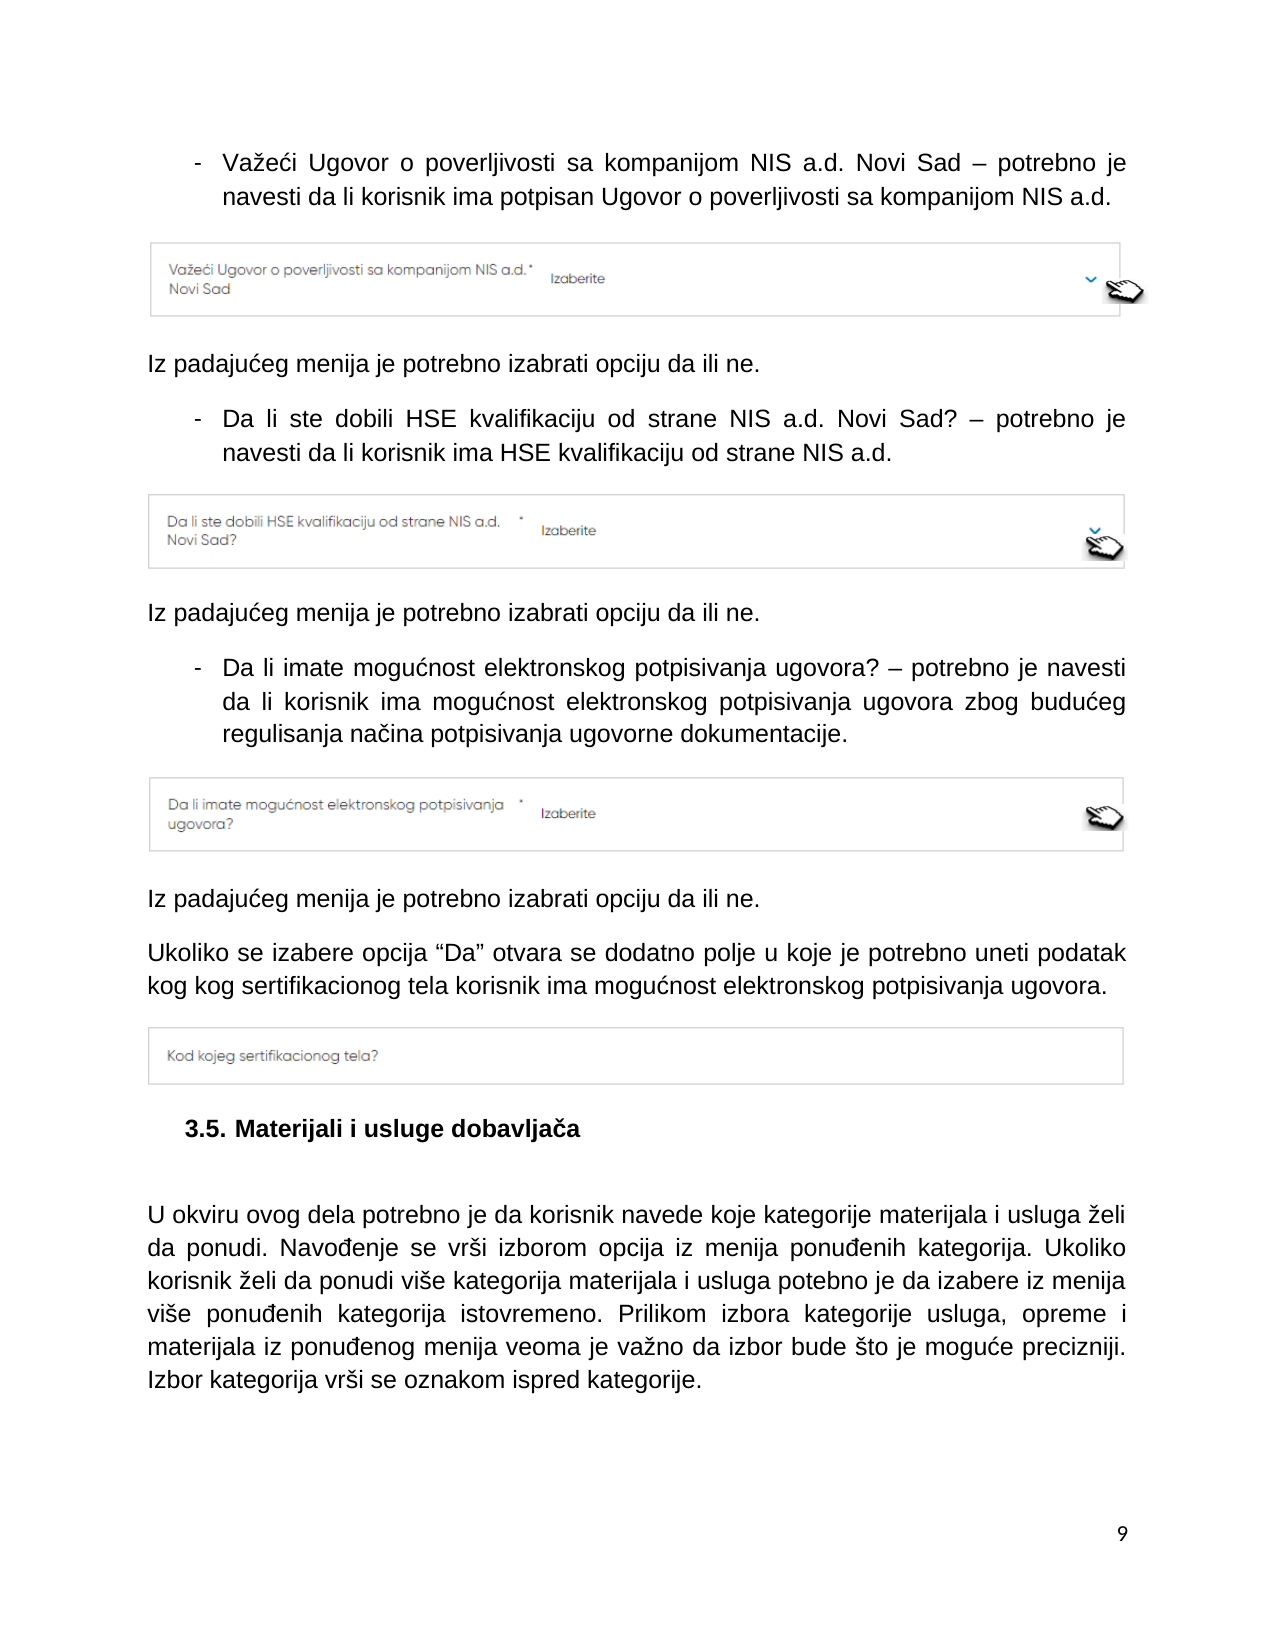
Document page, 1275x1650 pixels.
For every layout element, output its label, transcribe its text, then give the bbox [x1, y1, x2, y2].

list Važeći Ugovor o poverljivosti sa kompanijom NIS a.d. Novi Sad – potrebno je navesti da li korisnik ima potpisan Ugovor o poverljivosti sa kompanijom NIS a.d. [194, 147, 1128, 211]
picture [147, 773, 1129, 859]
list Da li ste dobili HSE kvalifikaciju od strane NIS a.d. Novi Sad? – potrebno je navesti da li korisnik ima HSE kvalifikaciju od strane NIS a.d. [194, 403, 1128, 466]
subtitle Materijali i usluge dobavljača [184, 1114, 1128, 1142]
text Iz padajućeg menija je potrebno izabrati opciju da ili ne. [147, 598, 1128, 627]
text Iz padajućeg menija je potrebno izabrati opciju da ili ne. [147, 349, 1128, 378]
list Da li imate mogućnost elektronskog potpisivanja ugovora? – potrebno je navesti da li korisnik ima mogućnost elektronskog potpisivanja ugovora zbog budućeg regulisanja načina potpisivanja ugovorne dokumentacije. [194, 652, 1128, 748]
picture [147, 235, 1149, 324]
picture [147, 491, 1128, 573]
text Ukoliko se izabere opcija “Da” otvara se dodatno polje u koje je potrebno uneti podatak kog kog sertifikacionog tela korisnik ima mogućnost elektronskog potpisivanja ugovora. [147, 938, 1128, 999]
text U okviru ovog dela potrebno je da korisnik navede koje kategorije materijala i usluga želi da ponudi. Navođenje se vrši izborom opcija iz menija ponuđenih kategorija. Ukoliko korisnik želi da ponudi više kategorija materijala i usluga potebno je da izabere iz menija više ponuđenih kategorija istovremeno. Prilikom izbora kategorije usluga, opreme i materijala iz ponuđenog menija veoma je važno da izbor bude što je moguće precizniji. Izbor kategorija vrši se oznakom ispred kategorije. [147, 1200, 1128, 1394]
text Iz padajućeg menija je potrebno izabrati opciju da ili ne. [147, 884, 1128, 913]
picture [147, 1024, 1128, 1089]
